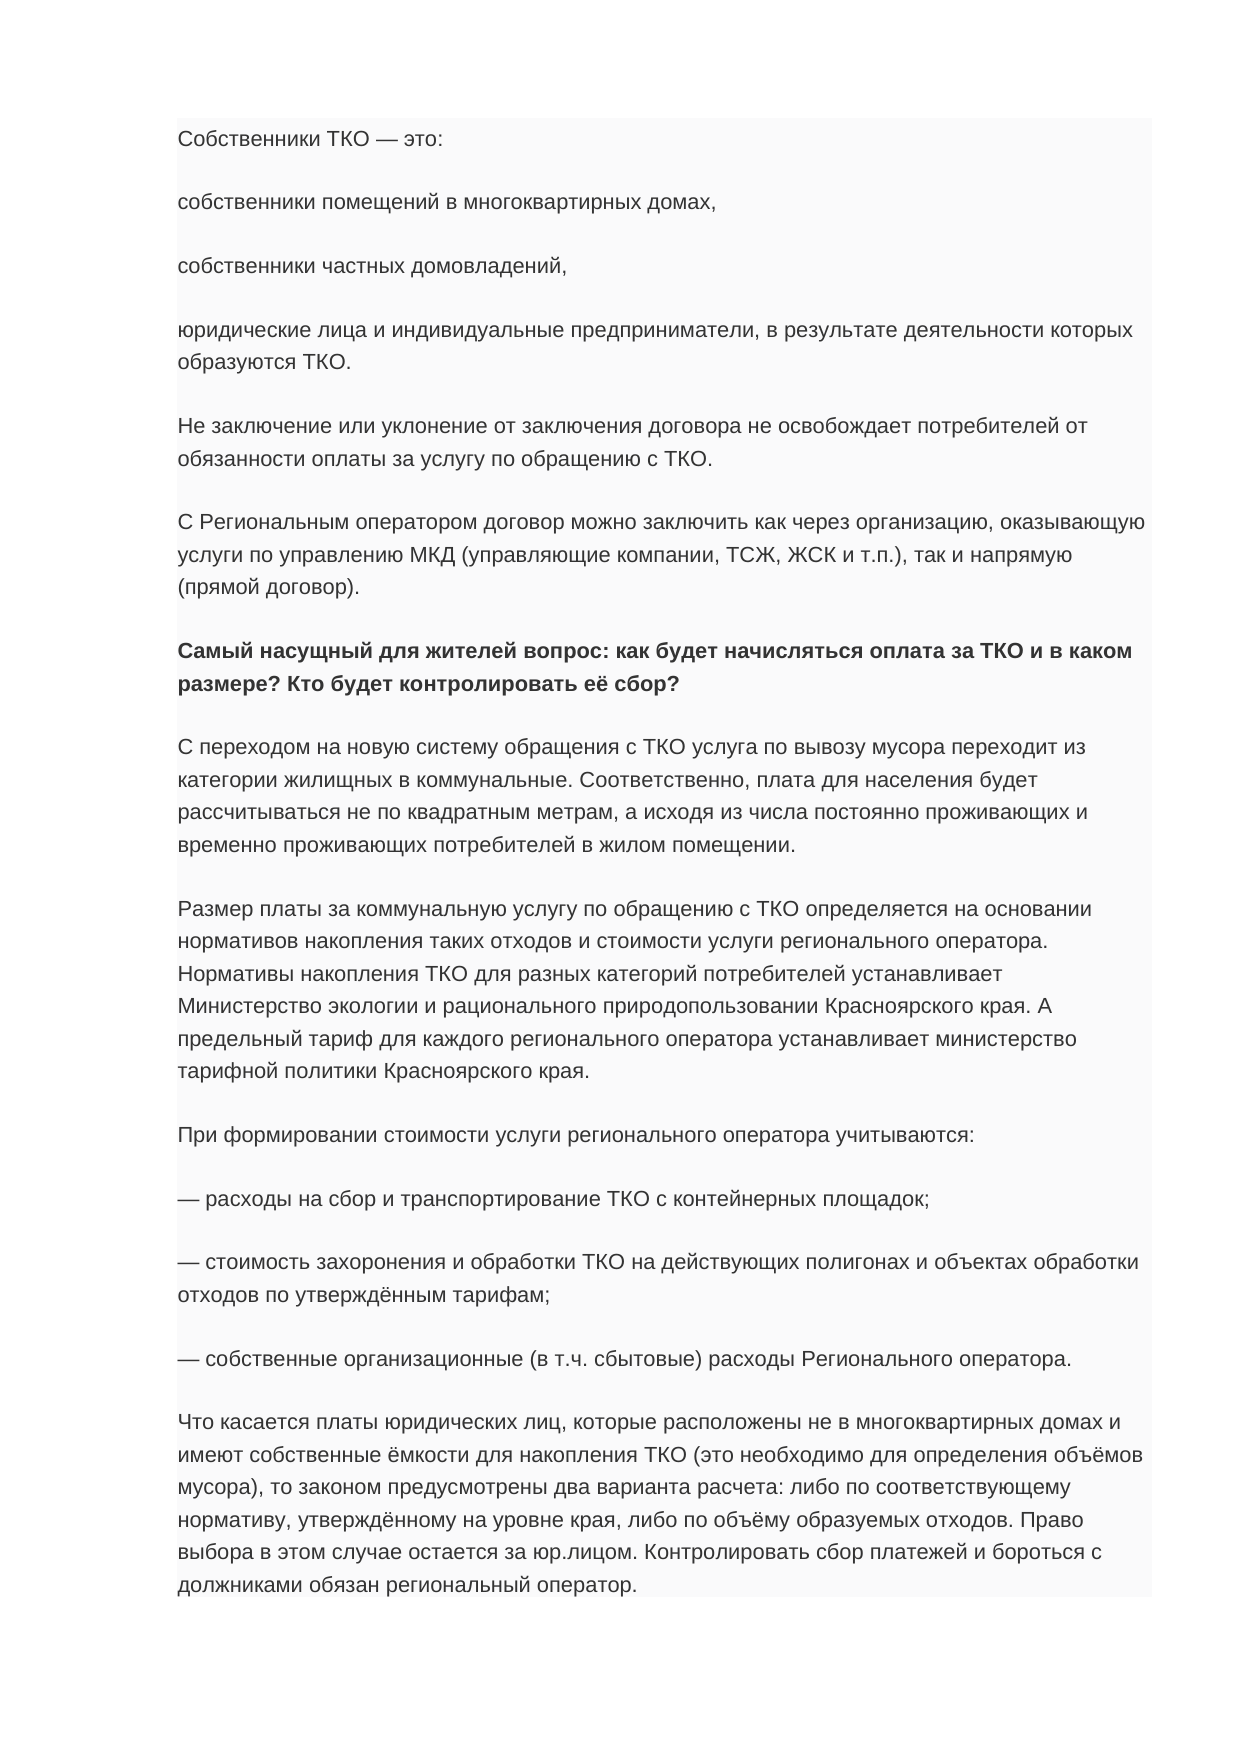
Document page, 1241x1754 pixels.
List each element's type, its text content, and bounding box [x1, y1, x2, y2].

text При формировании стоимости услуги регионального оператора учитываются: [177, 1114, 1152, 1147]
text Размер платы за коммунальную услугу по обращению с ТКО определяется на основании нормативов накопления таких отходов и стоимости услуги регионального оператора. Нормативы накопления ТКО для разных категорий потребителей устанавливает Министерство экологии и рационального природопользовании Красноярского края. А предельный тариф для каждого регионального оператора устанавливает министерство тарифной политики Красноярского края. [177, 888, 1152, 1083]
text собственники частных домовладений, [177, 246, 1152, 278]
text Что касается платы юридических лиц, которые расположены не в многоквартирных домах и имеют собственные ёмкости для накопления ТКО (это необходимо для определения объёмов мусора), то законом предусмотрены два варианта расчета: либо по соответствующему нормативу, утверждённому на уровне края, либо по объёму образуемых отходов. Право выбора в этом случае остается за юр.лицом. Контролировать сбор платежей и бороться с должниками обязан региональный оператор. [177, 1402, 1152, 1597]
text С Региональным оператором договор можно заключить как через организацию, оказывающую услуги по управлению МКД (управляющие компании, ТСЖ, ЖСК и т.п.), так и напрямую (прямой договор). [177, 502, 1152, 599]
text С переходом на новую систему обращения с ТКО услуга по вывозу мусора переходит из категории жилищных в коммунальные. Соответственно, плата для населения будет рассчитываться не по квадратным метрам, а исходя из числа постоянно проживающих и временно проживающих потребителей в жилом помещении. [177, 727, 1152, 857]
text собственники помещений в многоквартирных домах, [177, 182, 1152, 214]
text Не заключение или уклонение от заключения договора не освобождает потребителей от обязанности оплаты за услугу по обращению с ТКО. [177, 406, 1152, 471]
text — расходы на сбор и транспортирование ТКО с контейнерных площадок; [177, 1178, 1152, 1211]
text — стоимость захоронения и обработки ТКО на действующих полигонах и объектах обработки отходов по утверждённым тарифам; [177, 1242, 1152, 1307]
text юридические лица и индивидуальные предприниматели, в результате деятельности которых образуются ТКО. [177, 309, 1152, 374]
text — собственные организационные (в т.ч. сбытовые) расходы Регионального оператора. [177, 1338, 1152, 1371]
text Собственники ТКО — это: [177, 118, 1152, 151]
text Самый насущный для жителей вопрос: как будет начисляться оплата за ТКО и в каком размере? Кто будет контролировать её сбор? [177, 631, 1152, 696]
